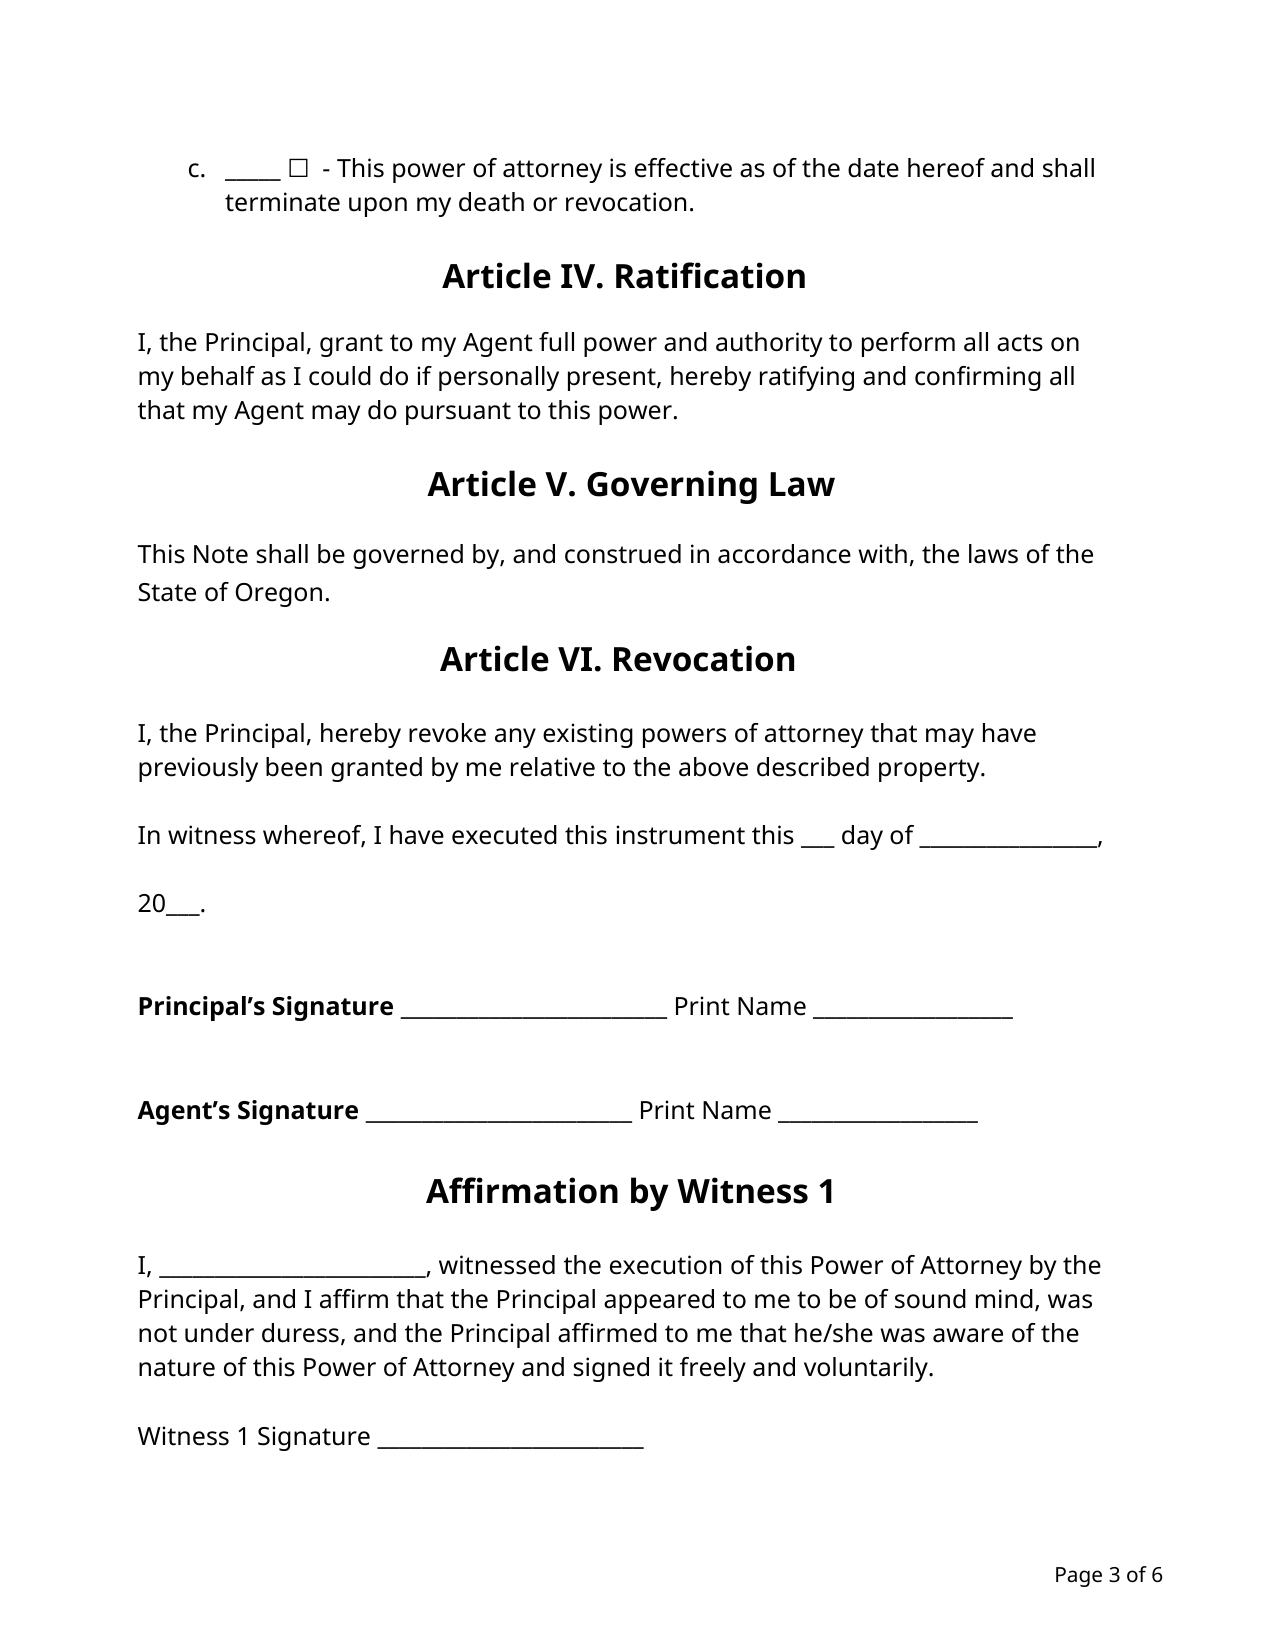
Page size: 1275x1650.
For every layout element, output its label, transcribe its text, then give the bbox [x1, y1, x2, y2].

text Witness 1 Signature ________________________ [137, 1418, 1122, 1452]
list _____ ☐ - This power of attorney is effective as of the date hereof and shall terminate upon my death or revocation. [187, 151, 1099, 219]
text Article VI. Revocation [137, 636, 1099, 682]
text This Note shall be governed by, and construed in accordance with, the laws of the State of Oregon. [137, 534, 1125, 609]
text Article IV. Ratification [150, 253, 1099, 298]
text Article V. Governing Law [137, 461, 1125, 506]
text Agent’s Signature ________________________ Print Name __________________ [137, 1093, 1122, 1127]
text I, the Principal, hereby revoke any existing powers of attorney that may have previously been granted by me relative to the above described property. [137, 716, 1099, 784]
text In witness whereof, I have executed this instrument this ___ day of ________________, [137, 818, 1122, 852]
text Affirmation by Witness 1 [137, 1168, 1125, 1213]
text I, the Principal, grant to my Agent full power and authority to perform all acts on my behalf as I could do if personally present, hereby ratifying and confirming all that my Agent may do pursuant to this power. [137, 324, 1099, 427]
text 20___. [137, 886, 1122, 920]
text Principal’s Signature ________________________ Print Name __________________ [137, 988, 1122, 1022]
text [137, 1248, 1122, 1384]
